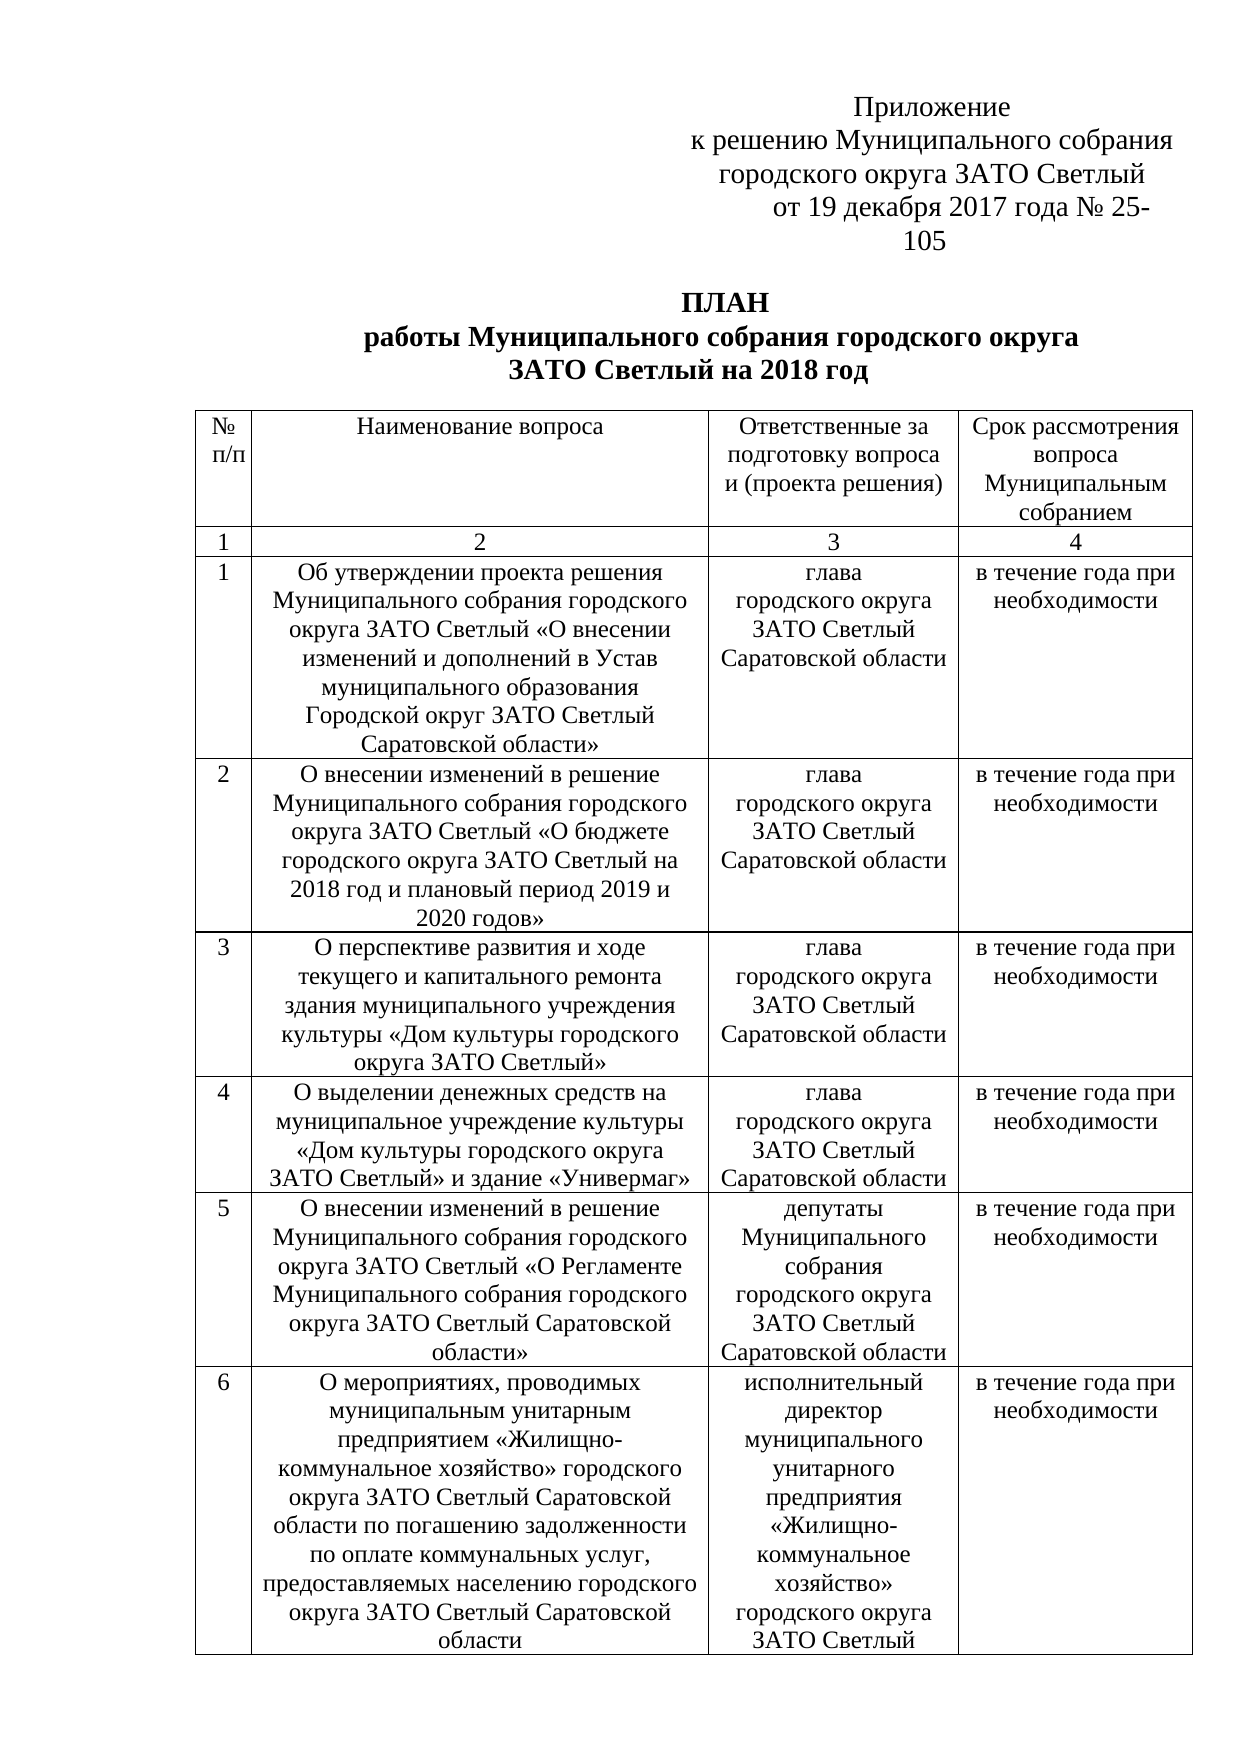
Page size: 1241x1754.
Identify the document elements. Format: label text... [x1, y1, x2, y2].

table_cell 2 [252, 527, 708, 556]
table_cell 1 [196, 557, 251, 758]
table_cell 4 [196, 1077, 251, 1192]
table_header № п/п [196, 411, 251, 526]
table_cell 5 [196, 1193, 251, 1366]
table_cell депутаты Муниципального собрания городского округа ЗАТО Светлый Саратовской области [709, 1193, 958, 1366]
table_header Срок рассмотрения вопроса Муниципальным собранием [959, 411, 1192, 526]
title от 19 декабря 2017 года № 25-105 [679, 189, 1169, 256]
table_cell О выделении денежных средств на муниципальное учреждение культуры «Дом культуры городского округа ЗАТО Светлый» и здание «Универмаг» [252, 1077, 708, 1192]
table_cell 3 [709, 527, 958, 556]
table_cell 3 [196, 933, 251, 1076]
table_cell 4 [959, 527, 1192, 556]
table_header Ответственные за подготовку вопроса и (проекта решения) [709, 411, 958, 526]
table_cell О внесении изменений в решение Муниципального собрания городского округа ЗАТО Светлый «О бюджете городского округа ЗАТО Светлый на 2018 год и плановый период 2019 и 2020 годов» [252, 759, 708, 931]
table_cell глава городского округа ЗАТО Светлый Саратовской области [709, 557, 958, 758]
text работы Муниципального собрания городского округа ЗАТО Светлый на 2018 год [207, 319, 1169, 386]
table_cell О внесении изменений в решение Муниципального собрания городского округа ЗАТО Светлый «О Регламенте Муниципального собрания городского округа ЗАТО Светлый Саратовской области» [252, 1193, 708, 1366]
table_cell в течение года при необходимости [959, 1193, 1192, 1366]
table_cell 2 [196, 759, 251, 931]
table_cell в течение года при необходимости [959, 933, 1192, 1076]
text Приложение [679, 89, 1184, 122]
table_cell О перспективе развития и ходе текущего и капитального ремонта здания муниципального учреждения культуры «Дом культуры городского округа ЗАТО Светлый» [252, 933, 708, 1076]
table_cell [709, 1367, 958, 1654]
table_cell 1 [196, 527, 251, 556]
table_cell в течение года при необходимости [959, 557, 1192, 758]
text ПЛАН [207, 285, 1169, 319]
table_cell в течение года при необходимости [959, 759, 1192, 931]
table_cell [959, 1367, 1192, 1654]
text к решению Муниципального собрания городского округа ЗАТО Светлый [679, 122, 1184, 189]
table_header Наименование вопроса [252, 411, 708, 526]
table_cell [252, 1367, 708, 1654]
table_cell глава городского округа ЗАТО Светлый Саратовской области [709, 759, 958, 931]
table_cell 6 [196, 1367, 251, 1654]
table_cell глава городского округа ЗАТО Светлый Саратовской области [709, 933, 958, 1076]
table_cell глава городского округа ЗАТО Светлый Саратовской области [709, 1077, 958, 1192]
table_cell в течение года при необходимости [959, 1077, 1192, 1192]
table_cell Об утверждении проекта решения Муниципального собрания городского округа ЗАТО Светлый «О внесении изменений и дополнений в Устав муниципального образования Городской округ ЗАТО Светлый Саратовской области» [252, 557, 708, 758]
